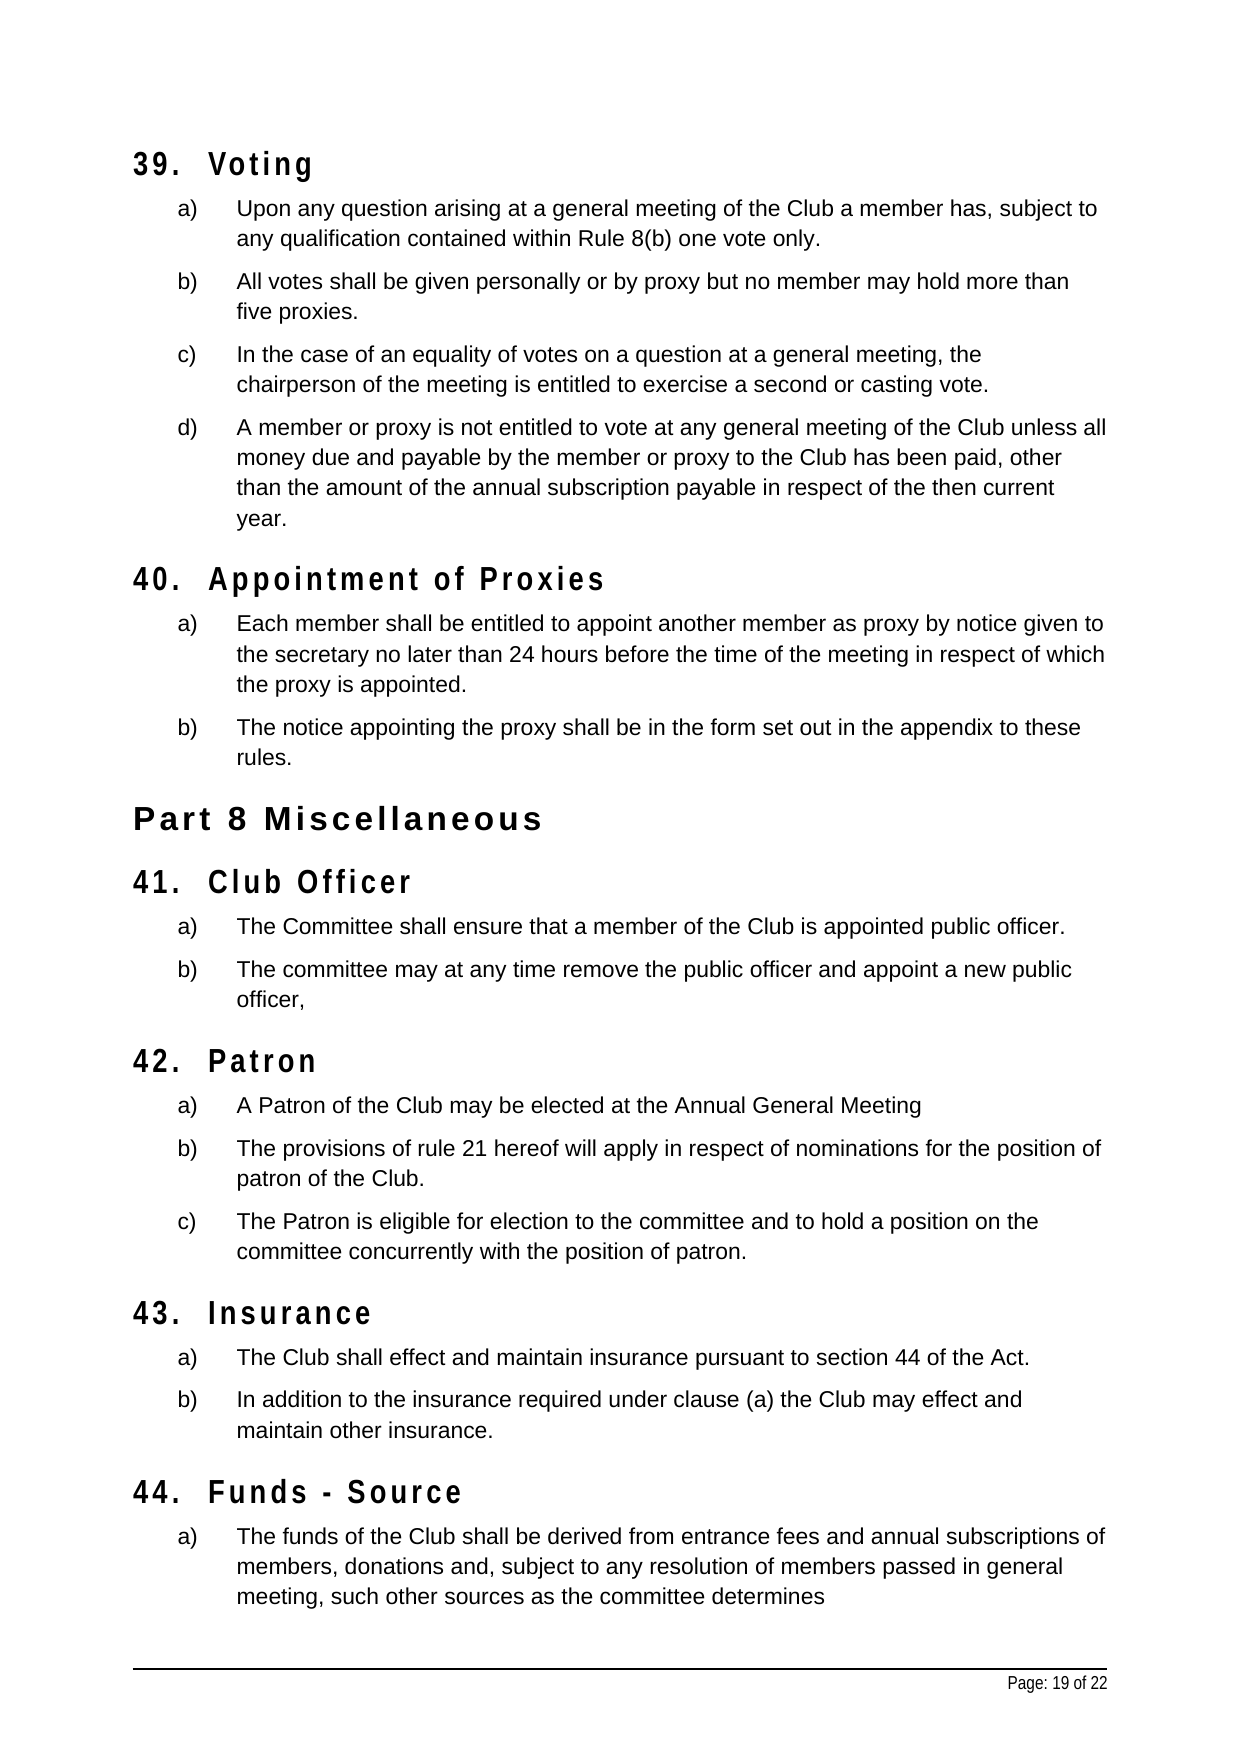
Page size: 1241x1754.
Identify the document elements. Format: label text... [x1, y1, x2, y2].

list The provisions of rule 21 hereof will apply in respect of nominations for the position of patron of the Club. [177, 1135, 1107, 1191]
subtitle Insurance [133, 1293, 1107, 1331]
list Each member shall be entitled to appoint another member as proxy by notice given to the secretary no later than 24 hours before the time of the meeting in respect of which the proxy is appointed. [177, 610, 1107, 697]
list In addition to the insurance required under clause (a) the Club may effect and maintain other insurance. [177, 1386, 1107, 1443]
subtitle Voting [133, 144, 1107, 183]
list Upon any question arising at a general meeting of the Club a member has, subject to any qualification contained within Rule 8(b) one vote only. [177, 195, 1107, 252]
list The Patron is eligible for election to the committee and to hold a position on the committee concurrently with the position of patron. [177, 1208, 1107, 1264]
list The notice appointing the proxy shall be in the form set out in the appendix to these rules. [177, 713, 1107, 770]
subtitle Funds - Source [133, 1472, 1107, 1510]
subtitle Part 8 Miscellaneous [133, 799, 1107, 837]
subtitle Appointment of Proxies [133, 560, 1107, 598]
subtitle Patron [133, 1041, 1107, 1079]
list A Patron of the Club may be elected at the Annual General Meeting [177, 1092, 1107, 1118]
list A member or proxy is not entitled to vote at any general meeting of the Club unless all money due and payable by the member or proxy to the Club has been paid, other than the amount of the annual subscription payable in respect of the then current year. [177, 414, 1107, 531]
list In the case of an equality of votes on a question at a general meeting, the chairperson of the meeting is entitled to exercise a second or casting vote. [177, 341, 1107, 397]
subtitle Club Officer [133, 862, 1107, 901]
list All votes shall be given personally or by proxy but no member may hold more than five proxies. [177, 268, 1107, 324]
list The committee may at any time remove the public officer and appoint a new public officer, [177, 956, 1107, 1012]
list The funds of the Club shall be derived from entrance fees and annual subscriptions of members, donations and, subject to any resolution of members passed in general meeting, such other sources as the committee determines [177, 1523, 1107, 1609]
list The Committee shall ensure that a member of the Club is appointed public officer. [177, 913, 1107, 939]
list The Club shall effect and maintain insurance pursuant to section 44 of the Act. [177, 1344, 1107, 1370]
